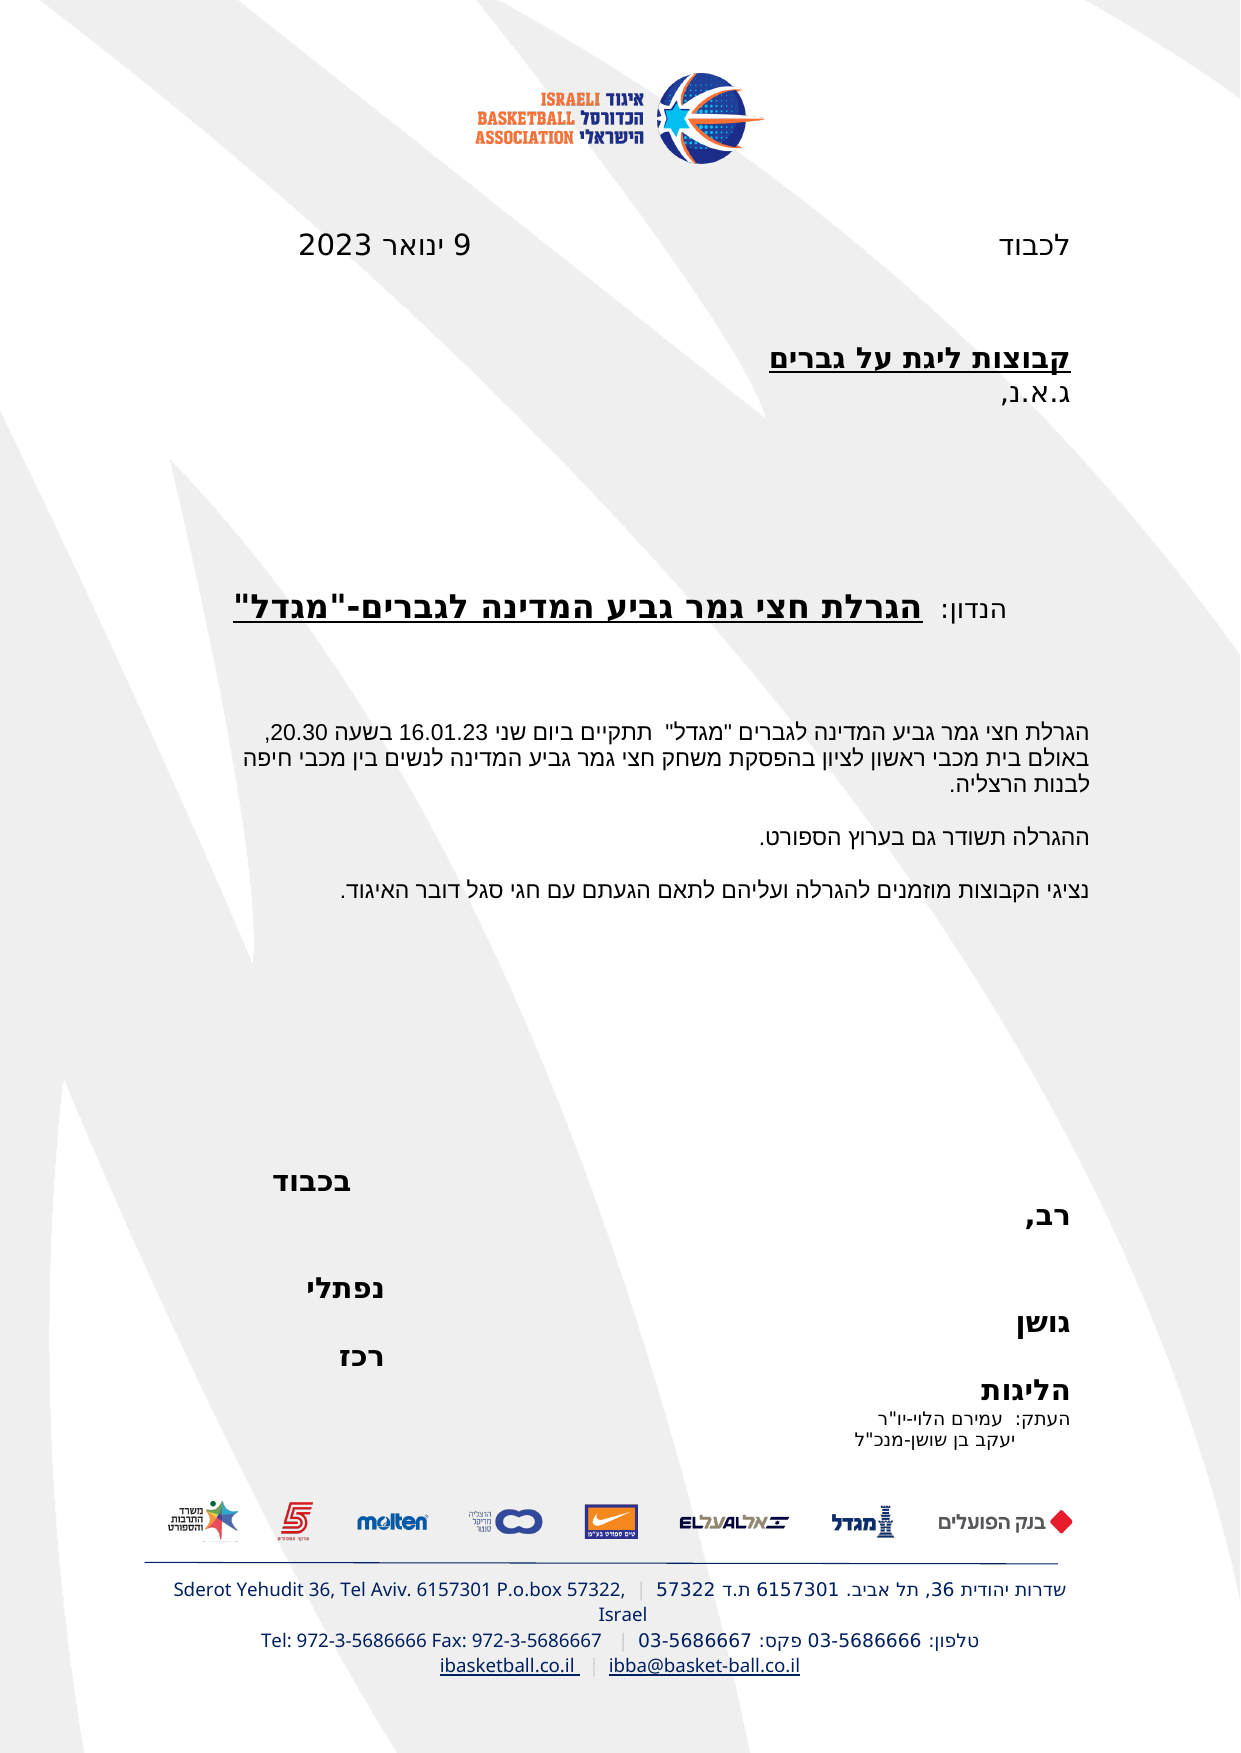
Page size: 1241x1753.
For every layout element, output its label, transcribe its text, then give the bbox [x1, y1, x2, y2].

text קבוצות ליגת על גברים [262, 342, 1071, 376]
text יעקב בן שושן-מנכ"ל [262, 1429, 1071, 1451]
text הגרלת חצי גמר גביע המדינה לגברים "מגדל" תתקיים ביום שני 16.01.23 בשעה 20.30, [150, 718, 1090, 745]
text רכז הליגות [262, 1340, 1071, 1408]
text נפתלי גושן [262, 1272, 1071, 1340]
text באולם בית מכבי ראשון לציון בהפסקת משחק חצי גמר גביע המדינה לנשים בין מכבי חיפה [150, 745, 1090, 771]
text בכבוד רב, [262, 1164, 1071, 1232]
text הנדון: הגרלת חצי גמר גביע המדינה לגברים-"מגדל" [150, 588, 1090, 627]
text ההגרלה תשודר גם בערוץ הספורט. [150, 824, 1090, 850]
text ג.א.נ, [262, 376, 1071, 410]
text העתק: עמירם הלוי-יו"ר [262, 1408, 1071, 1429]
text לבנות הרצליה. [150, 771, 1090, 797]
text לכבוד 9 ינואר 2023 [262, 228, 1071, 262]
text נציגי הקבוצות מוזמנים להגרלה ועליהם לתאם הגעתם עם חגי סגל דובר האיגוד. [150, 877, 1090, 903]
picture [0, 0, 1241, 1753]
